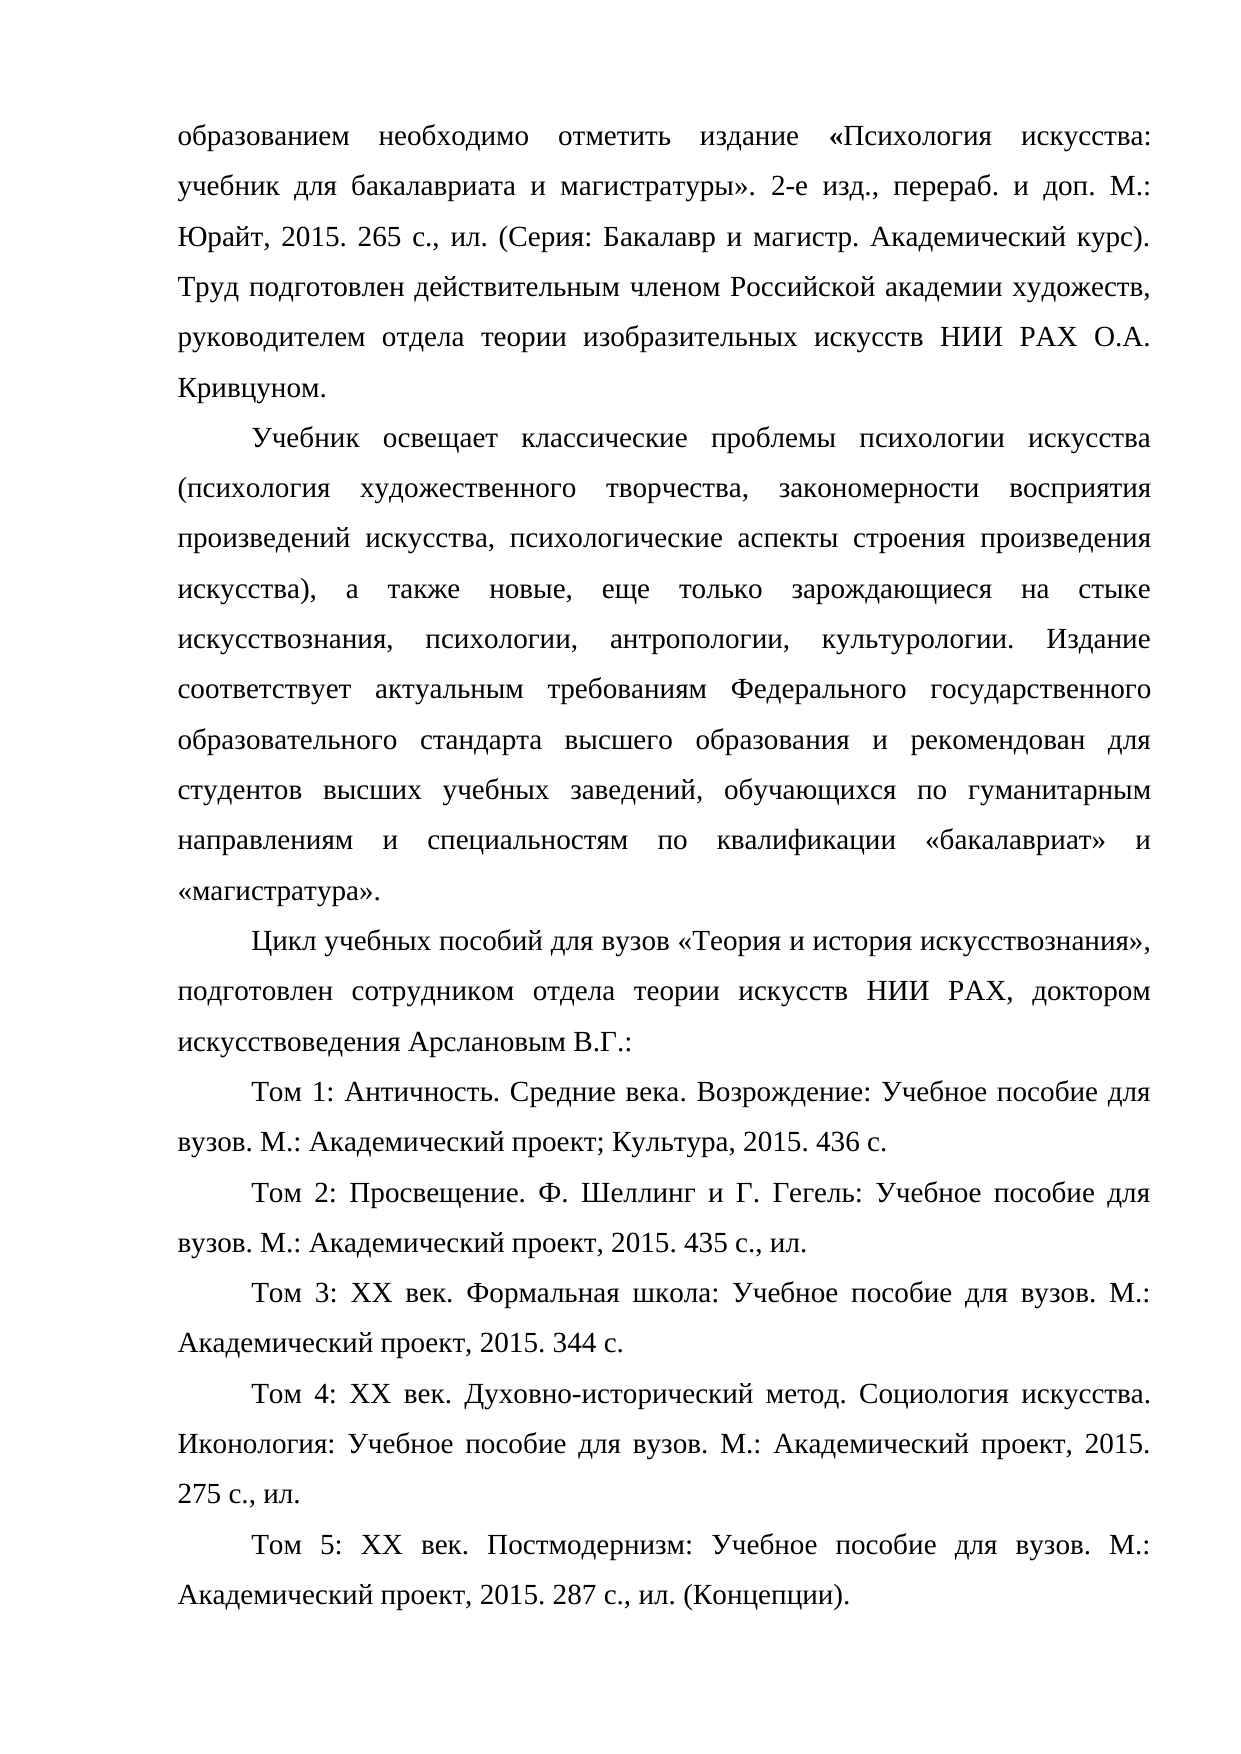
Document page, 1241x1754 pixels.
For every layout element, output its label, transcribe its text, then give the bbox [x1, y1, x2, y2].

text Учебник освещает классические проблемы психологии искусства (психология художественного творчества, закономерности восприятия произведений искусства, психологические аспекты строения произведения искусства), а также новые, еще только зарождающиеся на стыке искусствознания, психологии, антропологии, культурологии. Издание соответствует актуальным требованиям Федерального государственного образовательного стандарта высшего образования и рекомендован для студентов высших учебных заведений, обучающихся по гуманитарным направлениям и специальностям по квалификации «бакалавриат» и «магистратура». [177, 420, 1152, 906]
text Том 4: XX век. Духовно-исторический метод. Социология искусства. Иконология: Учебное пособие для вузов. М.: Академический проект, 2015. 275 с., ил. [177, 1376, 1152, 1510]
text Цикл учебных пособий для вузов «Теория и история искусствознания», подготовлен сотрудником отдела теории искусств НИИ РАХ, доктором искусствоведения Арслановым В.Г.: [177, 923, 1152, 1057]
text Том 3: XX век. Формальная школа: Учебное пособие для вузов. М.: Академический проект, 2015. 344 с. [177, 1275, 1152, 1359]
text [177, 118, 1152, 403]
text Том 1: Античность. Средние века. Возрождение: Учебное пособие для вузов. М.: Академический проект; Культура, 2015. 436 с. [177, 1074, 1152, 1158]
text Том 5: XX век. Постмодернизм: Учебное пособие для вузов. М.: Академический проект, 2015. 287 с., ил. (Концепции). [177, 1527, 1152, 1611]
text Том 2: Просвещение. Ф. Шеллинг и Г. Гегель: Учебное пособие для вузов. М.: Академический проект, 2015. 435 с., ил. [177, 1175, 1152, 1258]
